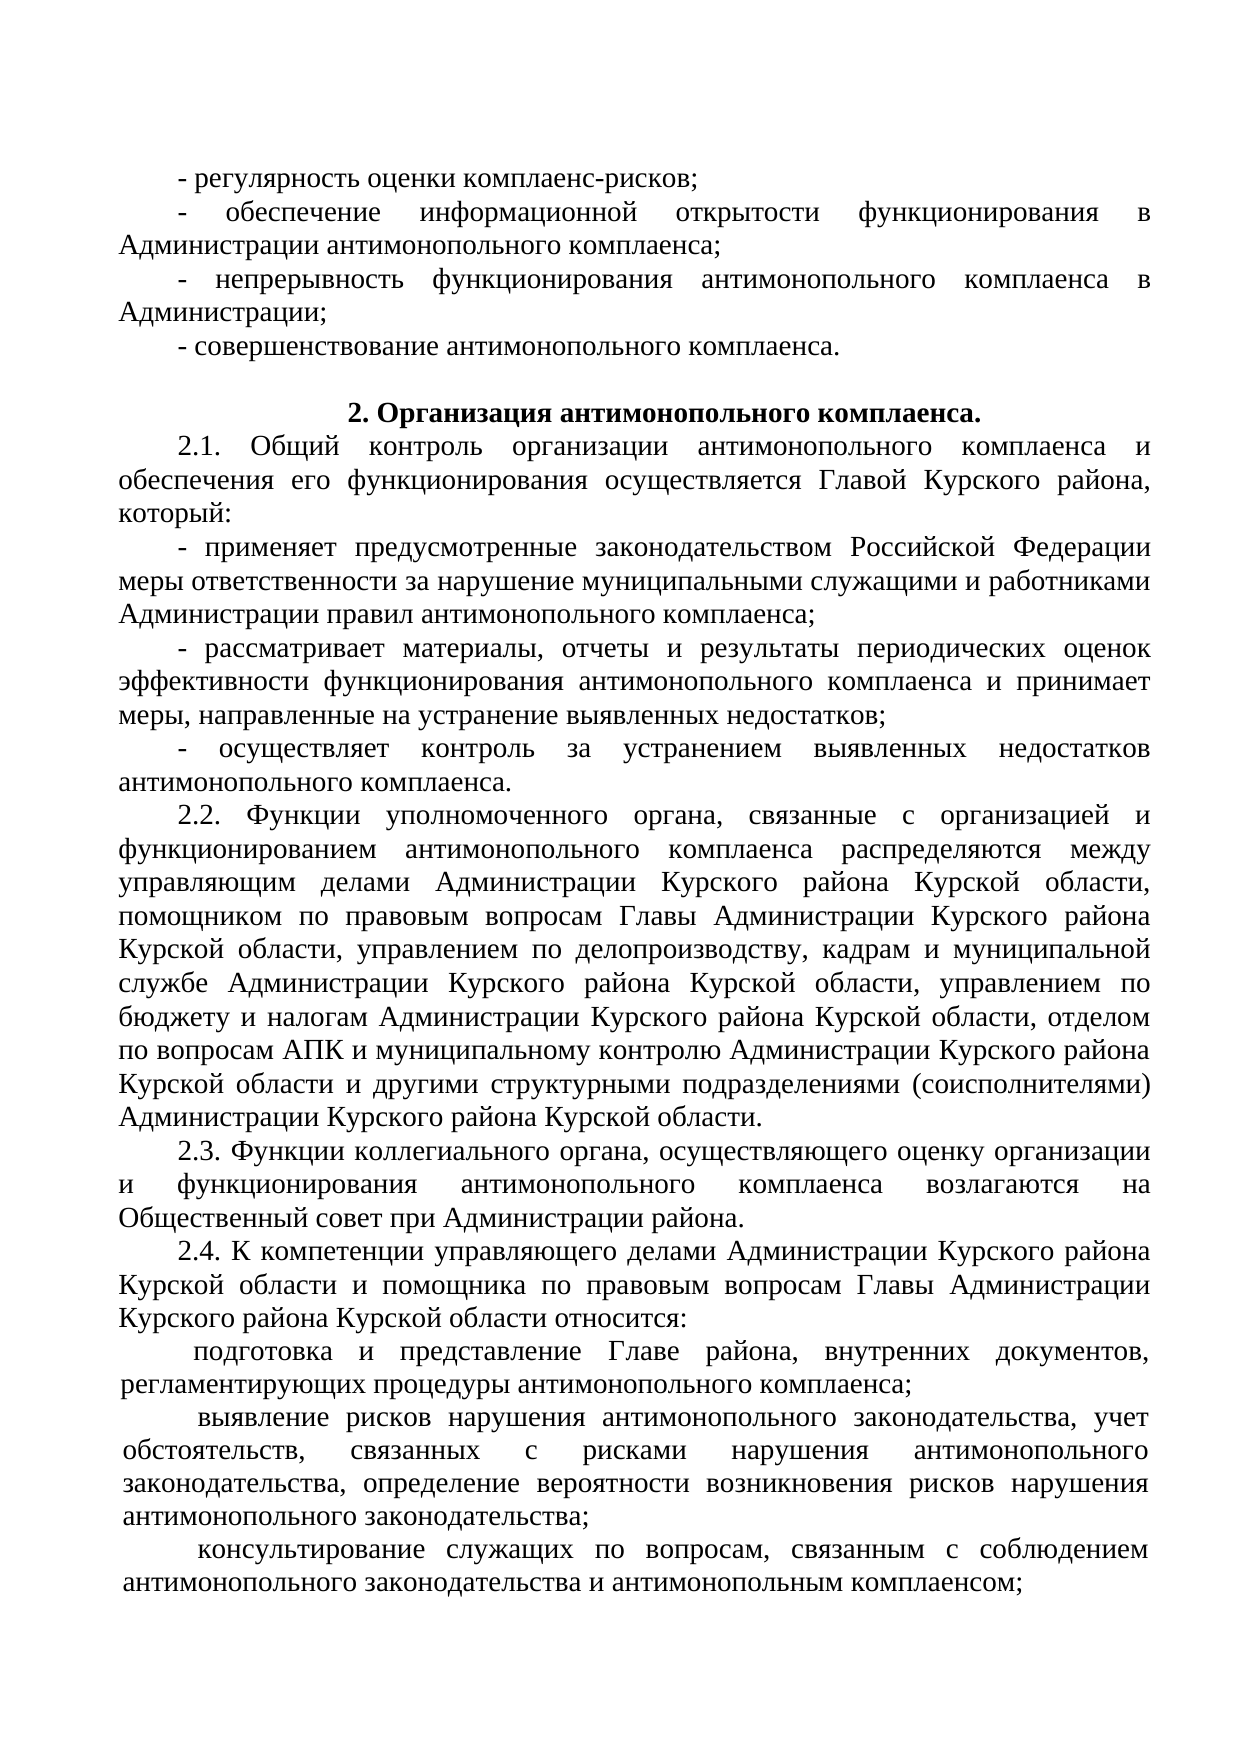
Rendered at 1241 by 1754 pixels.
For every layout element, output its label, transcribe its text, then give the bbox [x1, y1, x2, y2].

text - рассматривает материалы, отчеты и результаты периодических оценок эффективности функционирования антимонопольного комплаенса и принимает меры, направленные на устранение выявленных недостатков; [118, 630, 1152, 730]
text 2. Организация антимонопольного комплаенса. [118, 395, 1152, 428]
text 2.4. К компетенции управляющего делами Администрации Курского района Курской области и помощника по правовым вопросам Главы Администрации Курского района Курской области относится: [118, 1233, 1152, 1334]
text 2.1. Общий контроль организации антимонопольного комплаенса и обеспечения его функционирования осуществляется Главой Курского района, который: [118, 428, 1152, 529]
text подготовка и представление Главе района, внутренних документов, регламентирующих процедуры антимонопольного комплаенса; [120, 1334, 1149, 1400]
text - непрерывность функционирования антимонопольного комплаенса в Администрации; [118, 261, 1152, 328]
text консультирование служащих по вопросам, связанным с соблюдением антимонопольного законодательства и антимонопольным комплаенсом; [122, 1532, 1149, 1598]
text 2.2. Функции уполномоченного органа, связанные с организацией и функционированием антимонопольного комплаенса распределяются между управляющим делами Администрации Курского района Курской области, помощником по правовым вопросам Главы Администрации Курского района Курской области, управлением по делопроизводству, кадрам и муниципальной службе Администрации Курского района Курской области, управлением по бюджету и налогам Администрации Курского района Курской области, отделом по вопросам АПК и муниципальному контролю Администрации Курского района Курской области и другими структурными подразделениями (соисполнителями) Администрации Курского района Курской области. [118, 797, 1152, 1133]
text - совершенствование антимонопольного комплаенса. [118, 328, 1152, 361]
text 2.3. Функции коллегиального органа, осуществляющего оценку организации и функционирования антимонопольного комплаенса возлагаются на Общественный совет при Администрации района. [118, 1133, 1152, 1233]
text выявление рисков нарушения антимонопольного законодательства, учет обстоятельств, связанных с рисками нарушения антимонопольного законодательства, определение вероятности возникновения рисков нарушения антимонопольного законодательства; [122, 1400, 1149, 1532]
text - применяет предусмотренные законодательством Российской Федерации меры ответственности за нарушение муниципальными служащими и работниками Администрации правил антимонопольного комплаенса; [118, 529, 1152, 630]
text - обеспечение информационной открытости функционирования в Администрации антимонопольного комплаенса; [118, 194, 1152, 261]
text - регулярность оценки комплаенс-рисков; [118, 160, 1152, 194]
text - осуществляет контроль за устранением выявленных недостатков антимонопольного комплаенса. [118, 730, 1152, 797]
